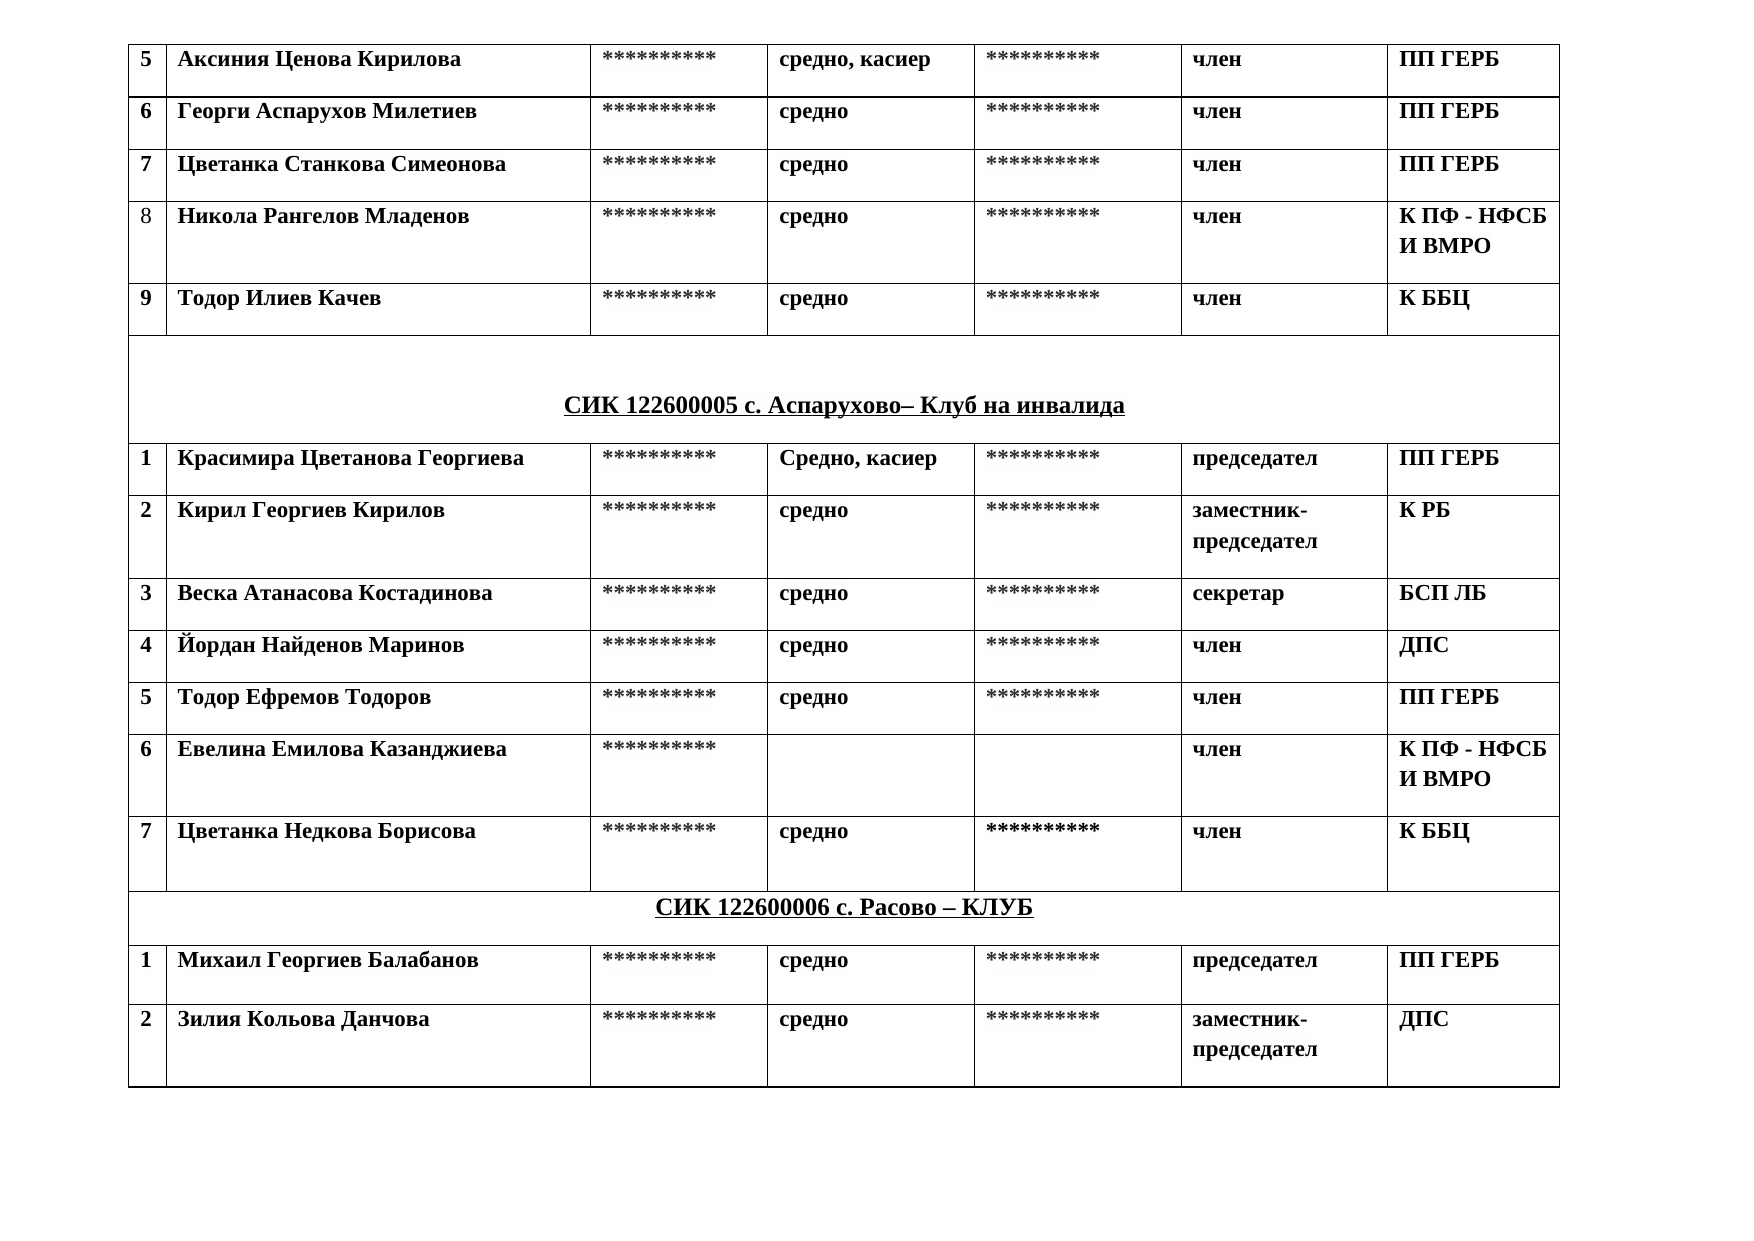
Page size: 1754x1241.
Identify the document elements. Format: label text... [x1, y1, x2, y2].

table_cell [768, 735, 974, 816]
table_cell 9 [129, 284, 166, 335]
table_cell ********** [591, 817, 767, 891]
table_cell 5 [129, 683, 166, 734]
table_cell средно, касиер [768, 45, 974, 96]
table_cell заместник-председател [1182, 1005, 1387, 1086]
table_cell ********** [975, 631, 1181, 682]
table_cell К ББЦ [1388, 284, 1559, 335]
table_cell ********** [975, 45, 1181, 96]
table_cell 7 [129, 150, 166, 201]
table_cell Аксиния Ценова Кирилова [167, 45, 590, 96]
table_cell средно [768, 496, 974, 578]
table_cell СИК 122600005 с. Аспарухово– Клуб на инвалида [129, 336, 1559, 443]
table_cell Цветанка Недкова Борисова [167, 817, 590, 891]
table_cell Евелина Емилова Казанджиева [167, 735, 590, 816]
table_cell ********** [975, 946, 1181, 1004]
table_cell ********** [591, 579, 767, 630]
table_cell ********** [975, 150, 1181, 201]
table_cell ********** [975, 202, 1181, 283]
table_cell Красимира Цветанова Георгиева [167, 444, 590, 495]
table_cell ********** [975, 1005, 1181, 1086]
table_cell ********** [975, 284, 1181, 335]
table_cell ********** [975, 817, 1181, 891]
table_cell Зилия Кольова Данчова [167, 1005, 590, 1086]
table_cell ********** [975, 579, 1181, 630]
table_cell Кирил Георгиев Кирилов [167, 496, 590, 578]
table_cell член [1182, 202, 1387, 283]
table_cell Средно, касиер [768, 444, 974, 495]
table_cell К ББЦ [1388, 817, 1559, 891]
table_cell ********** [975, 444, 1181, 495]
table_cell Тодор Илиев Качев [167, 284, 590, 335]
table_cell 6 [129, 98, 166, 148]
table_cell СИК 122600006 с. Расово – КЛУБ [129, 892, 1559, 945]
table_cell Никола Рангелов Младенов [167, 202, 590, 283]
table_cell секретар [1182, 579, 1387, 630]
table_cell ********** [975, 98, 1181, 148]
table_cell ********** [591, 683, 767, 734]
table_cell 1 [129, 946, 166, 1004]
table_cell председател [1182, 946, 1387, 1004]
table_cell ********** [591, 45, 767, 96]
table_cell член [1182, 817, 1387, 891]
table_cell [975, 735, 1181, 816]
table_cell Тодор Ефремов Тодоров [167, 683, 590, 734]
table_cell 2 [129, 1005, 166, 1086]
table_cell ********** [591, 150, 767, 201]
table_cell ПП ГЕРБ [1388, 683, 1559, 734]
table_cell средно [768, 202, 974, 283]
table_cell средно [768, 946, 974, 1004]
table_cell ********** [591, 284, 767, 335]
table_cell ПП ГЕРБ [1388, 45, 1559, 96]
table_cell К ПФ - НФСБ И ВМРО [1388, 202, 1559, 283]
table_cell средно [768, 98, 974, 148]
table_cell ДПС [1388, 631, 1559, 682]
table_cell ********** [591, 735, 767, 816]
table_cell ********** [591, 444, 767, 495]
table_cell К РБ [1388, 496, 1559, 578]
table_cell ПП ГЕРБ [1388, 150, 1559, 201]
table_cell средно [768, 150, 974, 201]
table_cell ПП ГЕРБ [1388, 98, 1559, 148]
table_cell член [1182, 45, 1387, 96]
table_cell средно [768, 1005, 974, 1086]
table_cell Йордан Найденов Маринов [167, 631, 590, 682]
table_cell 6 [129, 735, 166, 816]
table_cell средно [768, 631, 974, 682]
table_cell 4 [129, 631, 166, 682]
table_cell средно [768, 284, 974, 335]
table_cell Георги Аспарухов Милетиев [167, 98, 590, 148]
table_cell ********** [591, 202, 767, 283]
table_cell 7 [129, 817, 166, 891]
table_cell 3 [129, 579, 166, 630]
table_cell БСП ЛБ [1388, 579, 1559, 630]
table_cell Цветанка Станкова Симеонова [167, 150, 590, 201]
table_cell ********** [975, 683, 1181, 734]
table_cell средно [768, 579, 974, 630]
table_cell член [1182, 284, 1387, 335]
table_cell ********** [591, 98, 767, 148]
table_cell ПП ГЕРБ [1388, 444, 1559, 495]
table_cell ДПС [1388, 1005, 1559, 1086]
table_cell 8 [129, 202, 166, 283]
table_cell председател [1182, 444, 1387, 495]
table_cell Михаил Георгиев Балабанов [167, 946, 590, 1004]
table_cell член [1182, 735, 1387, 816]
table_cell член [1182, 631, 1387, 682]
table_cell средно [768, 683, 974, 734]
table_cell член [1182, 150, 1387, 201]
table_cell ********** [591, 1005, 767, 1086]
table_cell член [1182, 683, 1387, 734]
table_cell ********** [591, 496, 767, 578]
table_cell 1 [129, 444, 166, 495]
table_cell ********** [591, 946, 767, 1004]
table_cell 2 [129, 496, 166, 578]
table_cell ПП ГЕРБ [1388, 946, 1559, 1004]
table_cell К ПФ - НФСБ И ВМРО [1388, 735, 1559, 816]
table_cell член [1182, 98, 1387, 148]
table_cell заместник-председател [1182, 496, 1387, 578]
table_cell средно [768, 817, 974, 891]
table_cell 5 [129, 45, 166, 96]
table_cell Веска Атанасова Костадинова [167, 579, 590, 630]
table_cell ********** [591, 631, 767, 682]
table_cell ********** [975, 496, 1181, 578]
